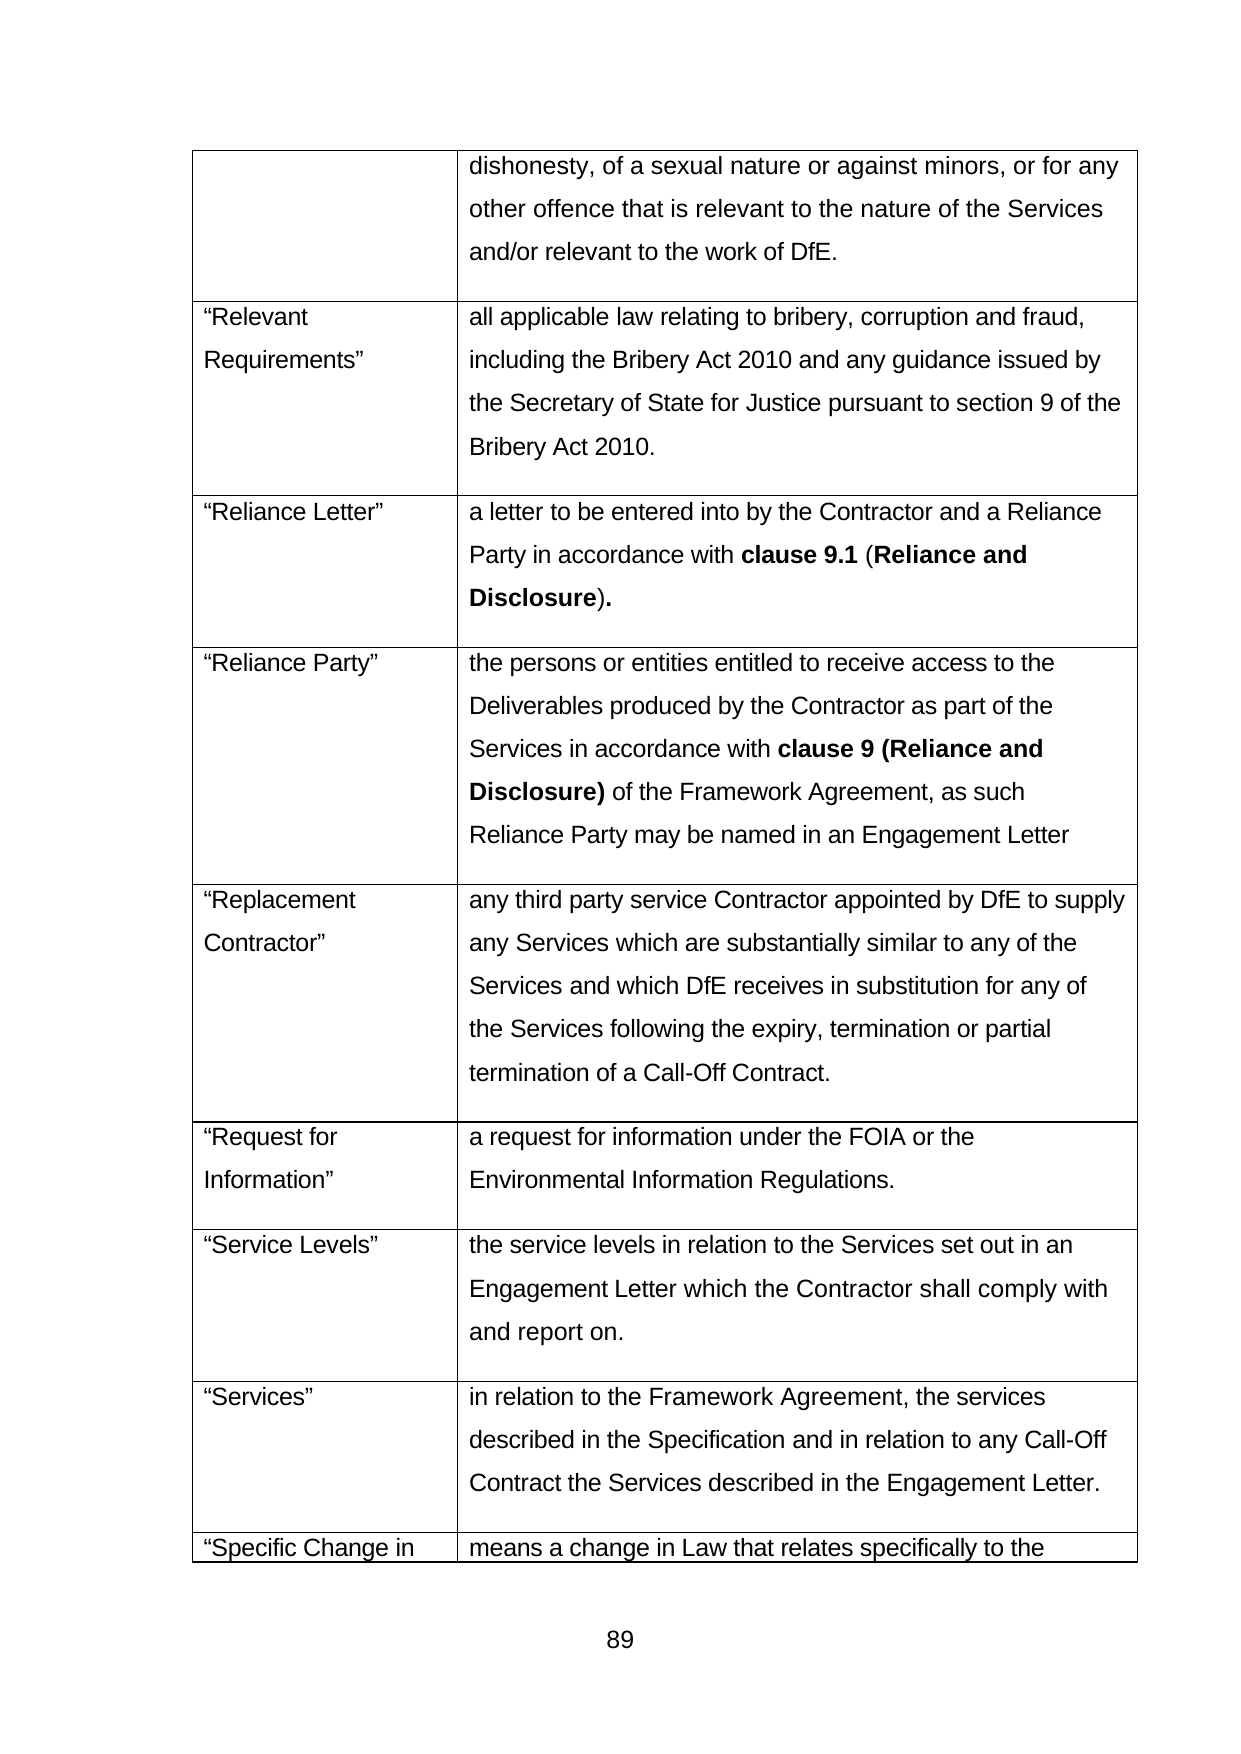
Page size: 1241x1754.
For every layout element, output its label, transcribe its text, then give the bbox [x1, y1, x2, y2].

table_cell the persons or entities entitled to receive access to the Deliverables produced by the Contractor as part of the Services in accordance with clause 9 (Reliance and Disclosure) of the Framework Agreement, as such Reliance Party may be named in an Engagement Letter [458, 648, 1137, 884]
table_cell “Request for Information” [193, 1123, 457, 1229]
table_cell “Relevant Requirements” [193, 302, 457, 495]
table_cell “Replacement Contractor” [193, 885, 457, 1121]
table_cell the service levels in relation to the Services set out in an Engagement Letter which the Contractor shall comply with and report on. [458, 1230, 1137, 1381]
table_cell in relation to the Framework Agreement, the services described in the Specification and in relation to any Call-Off Contract the Services described in the Engagement Letter. [458, 1382, 1137, 1532]
table_cell “Service Levels” [193, 1230, 457, 1381]
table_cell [458, 151, 1137, 301]
table_cell “Reliance Letter” [193, 496, 457, 647]
table_cell a letter to be entered into by the Contractor and a Reliance Party in accordance with clause 9.1 (Reliance and Disclosure). [458, 496, 1137, 647]
table_cell “Services” [193, 1382, 457, 1532]
table_cell a request for information under the FOIA or the Environmental Information Regulations. [458, 1123, 1137, 1229]
table_cell “Reliance Party” [193, 648, 457, 884]
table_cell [458, 1533, 1137, 1561]
table_cell all applicable law relating to bribery, corruption and fraud, including the Bribery Act 2010 and any guidance issued by the Secretary of State for Justice pursuant to section 9 of the Bribery Act 2010. [458, 302, 1137, 495]
table_cell any third party service Contractor appointed by DfE to supply any Services which are substantially similar to any of the Services and which DfE receives in substitution for any of the Services following the expiry, termination or partial termination of a Call-Off Contract. [458, 885, 1137, 1121]
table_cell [193, 1533, 457, 1561]
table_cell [193, 151, 457, 301]
